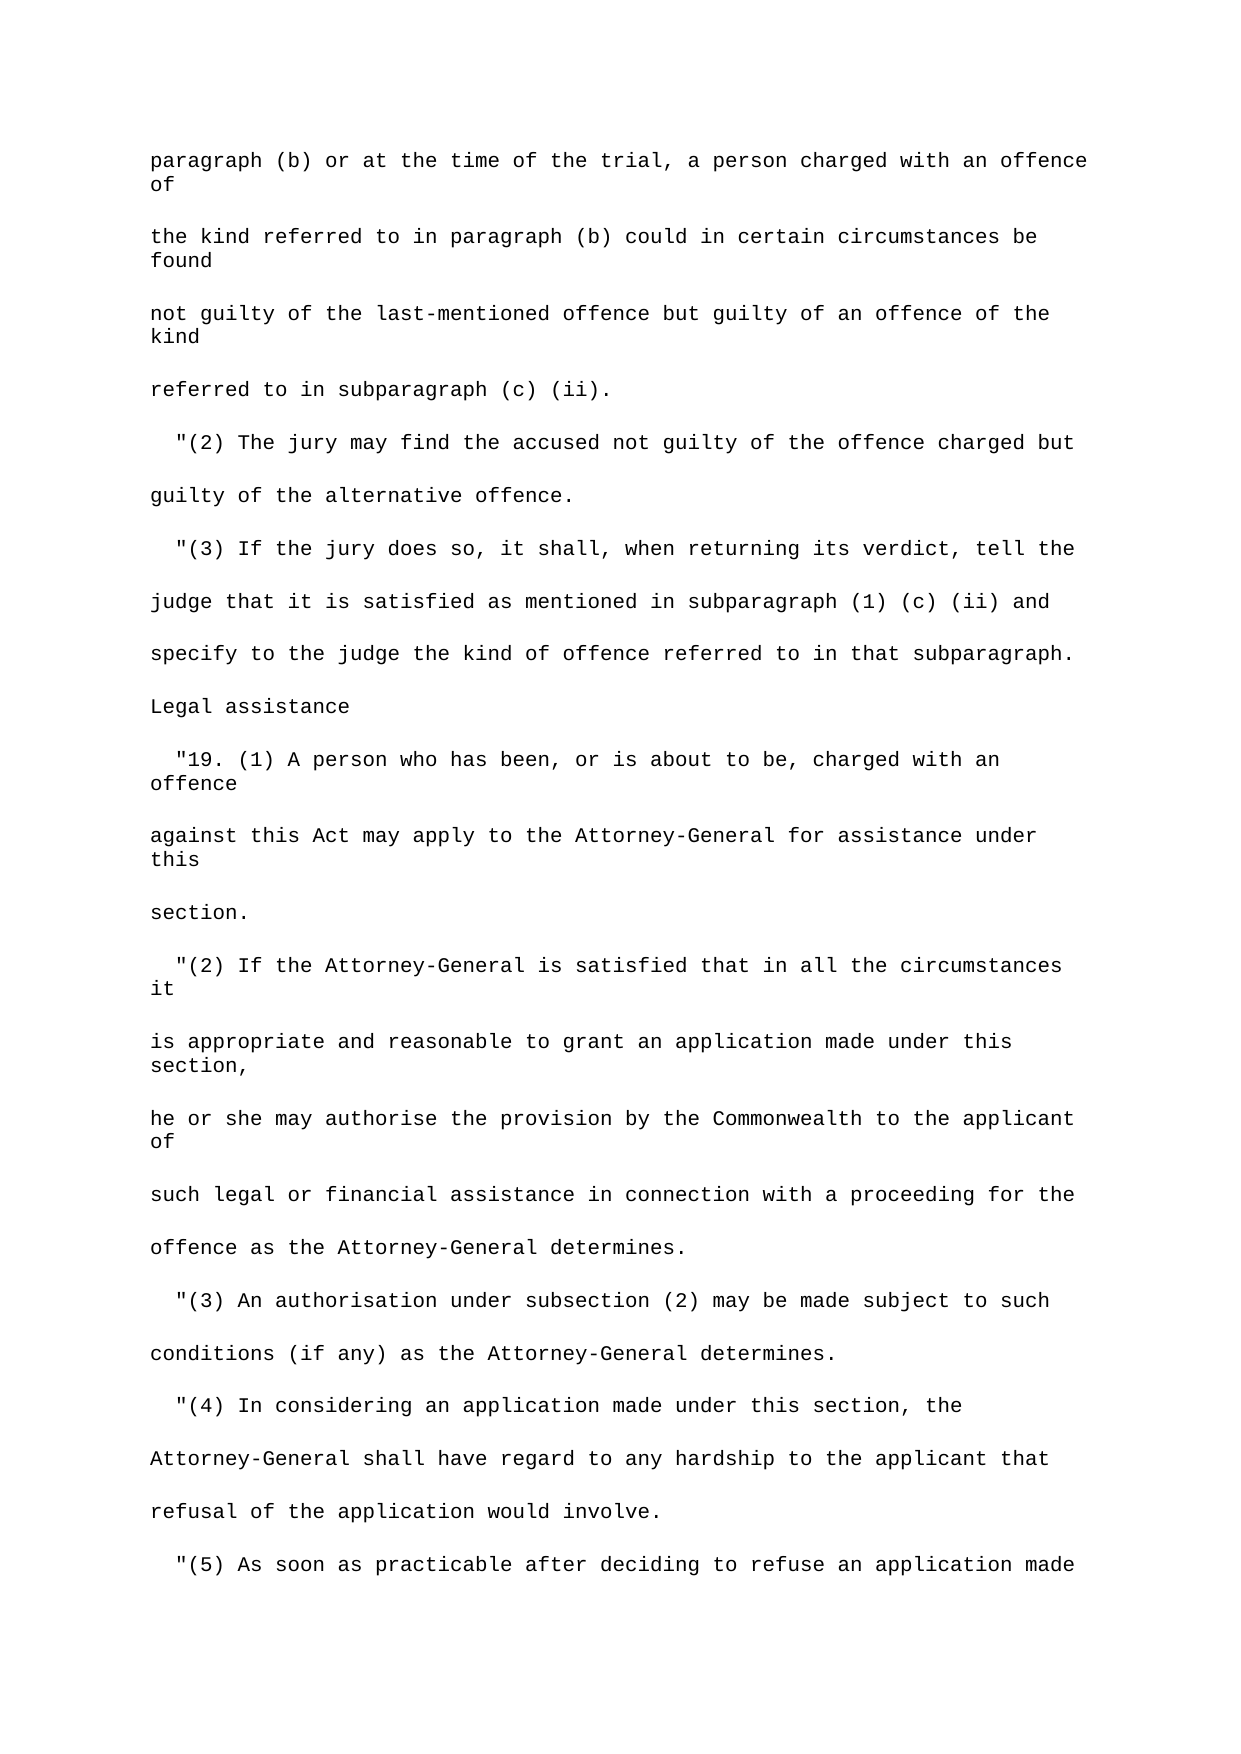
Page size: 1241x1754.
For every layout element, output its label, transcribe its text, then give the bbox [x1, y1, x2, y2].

text is appropriate and reasonable to grant an application made under this section, [150, 1031, 1090, 1078]
text refusal of the application would involve. [150, 1501, 1090, 1525]
text "(3) An authorisation under subsection (2) may be made subject to such [150, 1290, 1090, 1313]
text against this Act may apply to the Attorney-General for assistance under this [150, 826, 1090, 873]
text judge that it is satisfied as mentioned in subparagraph (1) (c) (ii) and [150, 591, 1090, 614]
text he or she may authorise the provision by the Commonwealth to the applicant of [150, 1108, 1090, 1155]
text section. [150, 902, 1090, 926]
text "(2) The jury may find the accused not guilty of the offence charged but [150, 432, 1090, 456]
text such legal or financial assistance in connection with a proceeding for the [150, 1184, 1090, 1208]
text "(4) In considering an application made under this section, the [150, 1395, 1090, 1419]
text Attorney-General shall have regard to any hardship to the applicant that [150, 1448, 1090, 1472]
text offence as the Attorney-General determines. [150, 1237, 1090, 1261]
text guilty of the alternative offence. [150, 485, 1090, 509]
text referred to in subparagraph (c) (ii). [150, 379, 1090, 403]
text specify to the judge the kind of offence referred to in that subparagraph. [150, 643, 1090, 667]
text "(2) If the Attorney-General is satisfied that in all the circumstances it [150, 955, 1090, 1002]
text conditions (if any) as the Attorney-General determines. [150, 1343, 1090, 1366]
text not guilty of the last-mentioned offence but guilty of an offence of the kind [150, 303, 1090, 350]
text "19. (1) A person who has been, or is about to be, charged with an offence [150, 749, 1090, 796]
text the kind referred to in paragraph (b) could in certain circumstances be found [150, 226, 1090, 274]
text "(5) As soon as practicable after deciding to refuse an application made [150, 1554, 1090, 1577]
text Legal assistance [150, 696, 1090, 720]
text paragraph (b) or at the time of the trial, a person charged with an offence of [150, 150, 1090, 197]
text "(3) If the jury does so, it shall, when returning its verdict, tell the [150, 538, 1090, 561]
